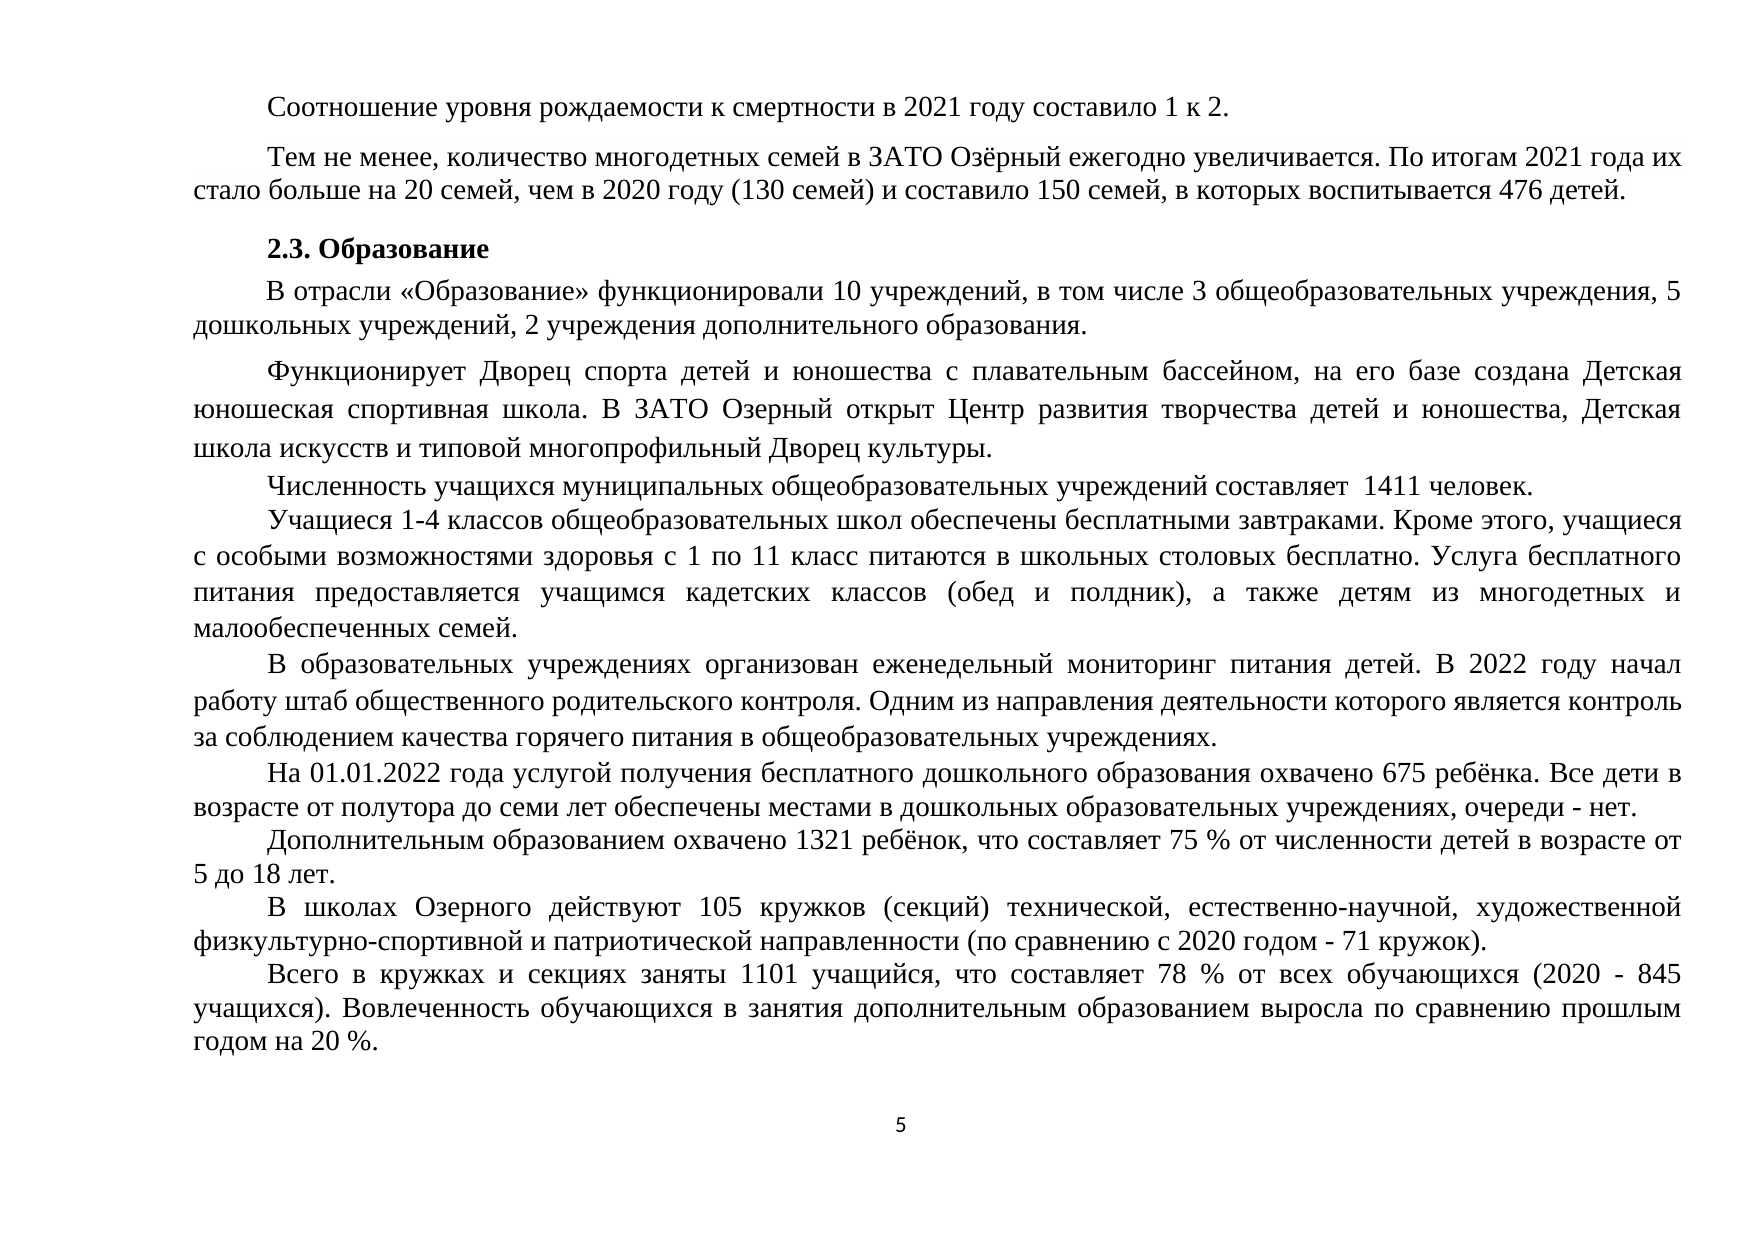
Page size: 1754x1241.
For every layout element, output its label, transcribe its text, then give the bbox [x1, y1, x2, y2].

text В школах Озерного действуют 105 кружков (секций) технической, естественно-научной, художественной физкультурно-спортивной и патриотической направленности (по сравнению с 2020 годом - 71 кружок). [193, 889, 1683, 956]
text Функционирует Дворец спорта детей и юношества с плавательным бассейном, на его базе создана Детская юношеская спортивная школа. В ЗАТО Озерный открыт Центр развития творчества детей и юношества, Детская школа искусств и типовой многопрофильный Дворец культуры. [193, 353, 1683, 463]
text Всего в кружках и секциях заняты 1101 учащийся, что составляет 78 % от всех обучающихся (2020 - 845 учащихся). Вовлеченность обучающихся в занятия дополнительным образованием выросла по сравнению прошлым годом на 20 %. [193, 956, 1683, 1057]
text Соотношение уровня рождаемости к смертности в 2021 году составило 1 к 2. [193, 89, 1683, 122]
text Тем не менее, количество многодетных семей в ЗАТО Озёрный ежегодно увеличивается. По итогам 2021 года их стало больше на 20 семей, чем в 2020 году (130 семей) и составило 150 семей, в которых воспитывается 476 детей. [193, 139, 1683, 206]
text На 01.01.2022 года услугой получения бесплатного дошкольного образования охвачено 675 ребёнка. Все дети в возрасте от полутора до семи лет обеспечены местами в дошкольных образовательных учреждениях, очереди - нет. [193, 755, 1683, 822]
text Численность учащихся муниципальных общеобразовательных учреждений составляет 1411 человек. [193, 468, 1683, 502]
text В образовательных учреждениях организован еженедельный мониторинг питания детей. В 2022 году начал работу штаб общественного родительского контроля. Одним из направления деятельности которого является контроль за соблюдением качества горячего питания в общеобразовательных учреждениях. [193, 647, 1683, 752]
text Дополнительным образованием охвачено 1321 ребёнок, что составляет 75 % от численности детей в возрасте от 5 до 18 лет. [193, 822, 1683, 889]
subtitle 2.3. Образование [193, 231, 1683, 264]
text Учащиеся 1-4 классов общеобразовательных школ обеспечены бесплатными завтраками. Кроме этого, учащиеся с особыми возможностями здоровья с 1 по 11 класс питаются в школьных столовых бесплатно. Услуга бесплатного питания предоставляется учащимся кадетских классов (обед и полдник), а также детям из многодетных и малообеспеченных семей. [193, 502, 1683, 644]
text В отрасли «Образование» функционировали 10 учреждений, в том числе 3 общеобразовательных учреждения, 5 дошкольных учреждений, 2 учреждения дополнительного образования. [193, 273, 1683, 340]
